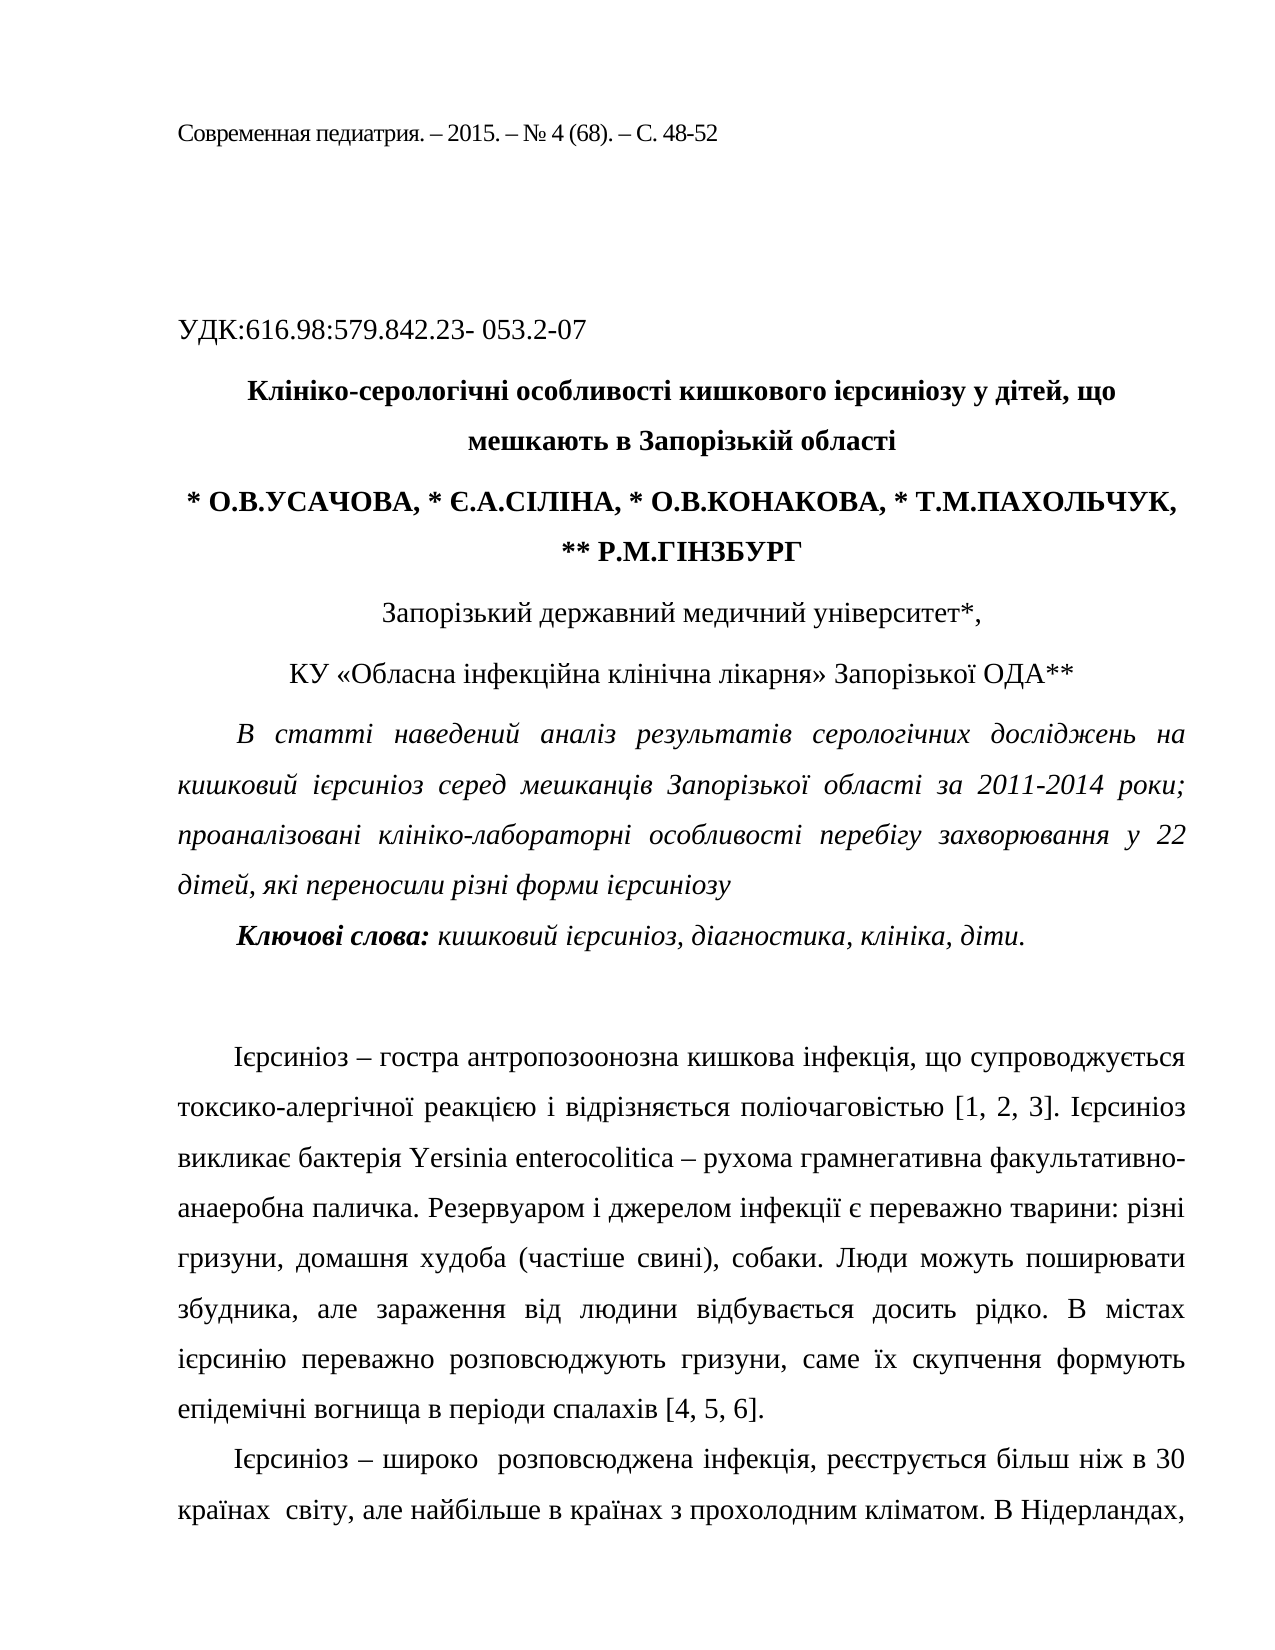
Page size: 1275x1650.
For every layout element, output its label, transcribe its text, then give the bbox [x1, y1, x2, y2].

text Ієрсиніоз – гостра антропозоонозна кишкова інфекція, що супроводжується токсико-алергічної реакцією і відрізняється поліочаговістью [1, 2, 3]. Ієрсиніоз викликає бактерія Yersinia enterocolitica – рухома грамнегативна факультативно-анаеробна паличка. Резервуаром і джерелом інфекції є переважно тварини: різні гризуни, домашня худоба (частіше свині), собаки. Люди можуть поширювати збудника, але зараження від людини відбувається досить рідко. В містах ієрсинію переважно розповсюджують гризуни, саме їх скупчення формують епідемічні вогнища в періоди спалахів [4, 5, 6]. [177, 1039, 1186, 1425]
text Клініко-серологічні особливості кишкового ієрсиніозу у дітей, що мешкають в Запорізькій області [177, 373, 1186, 457]
text КУ «Обласна інфекційна клінічна лікарня» Запорізької ОДА** [177, 656, 1186, 689]
text Запорізький державний медичний університет*, [177, 595, 1186, 628]
text Современная педиатрия. – 2015. – № 4 (68). – С. 48-52 [177, 118, 1186, 147]
text В статті наведений аналіз результатів серологічних досліджень на кишковий ієрсиніоз серед мешканців Запорізької області за 2011-2014 роки; проаналізовані клініко-лабораторні особливості перебігу захворювання у 22 дітей, які переносили різні форми ієрсиніозу [177, 716, 1186, 901]
text * О.В.Усачова, * Є.А.Сіліна, * О.В.Конакова, * Т.М.Пахольчук, ** Р.М.Гінзбург [177, 484, 1186, 568]
text Ключові слова: кишковий ієрсиніоз, діагностика, клініка, діти. [177, 918, 1186, 951]
text УДК:616.98:579.842.23- 053.2-07 [177, 312, 1186, 346]
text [177, 1442, 1186, 1526]
